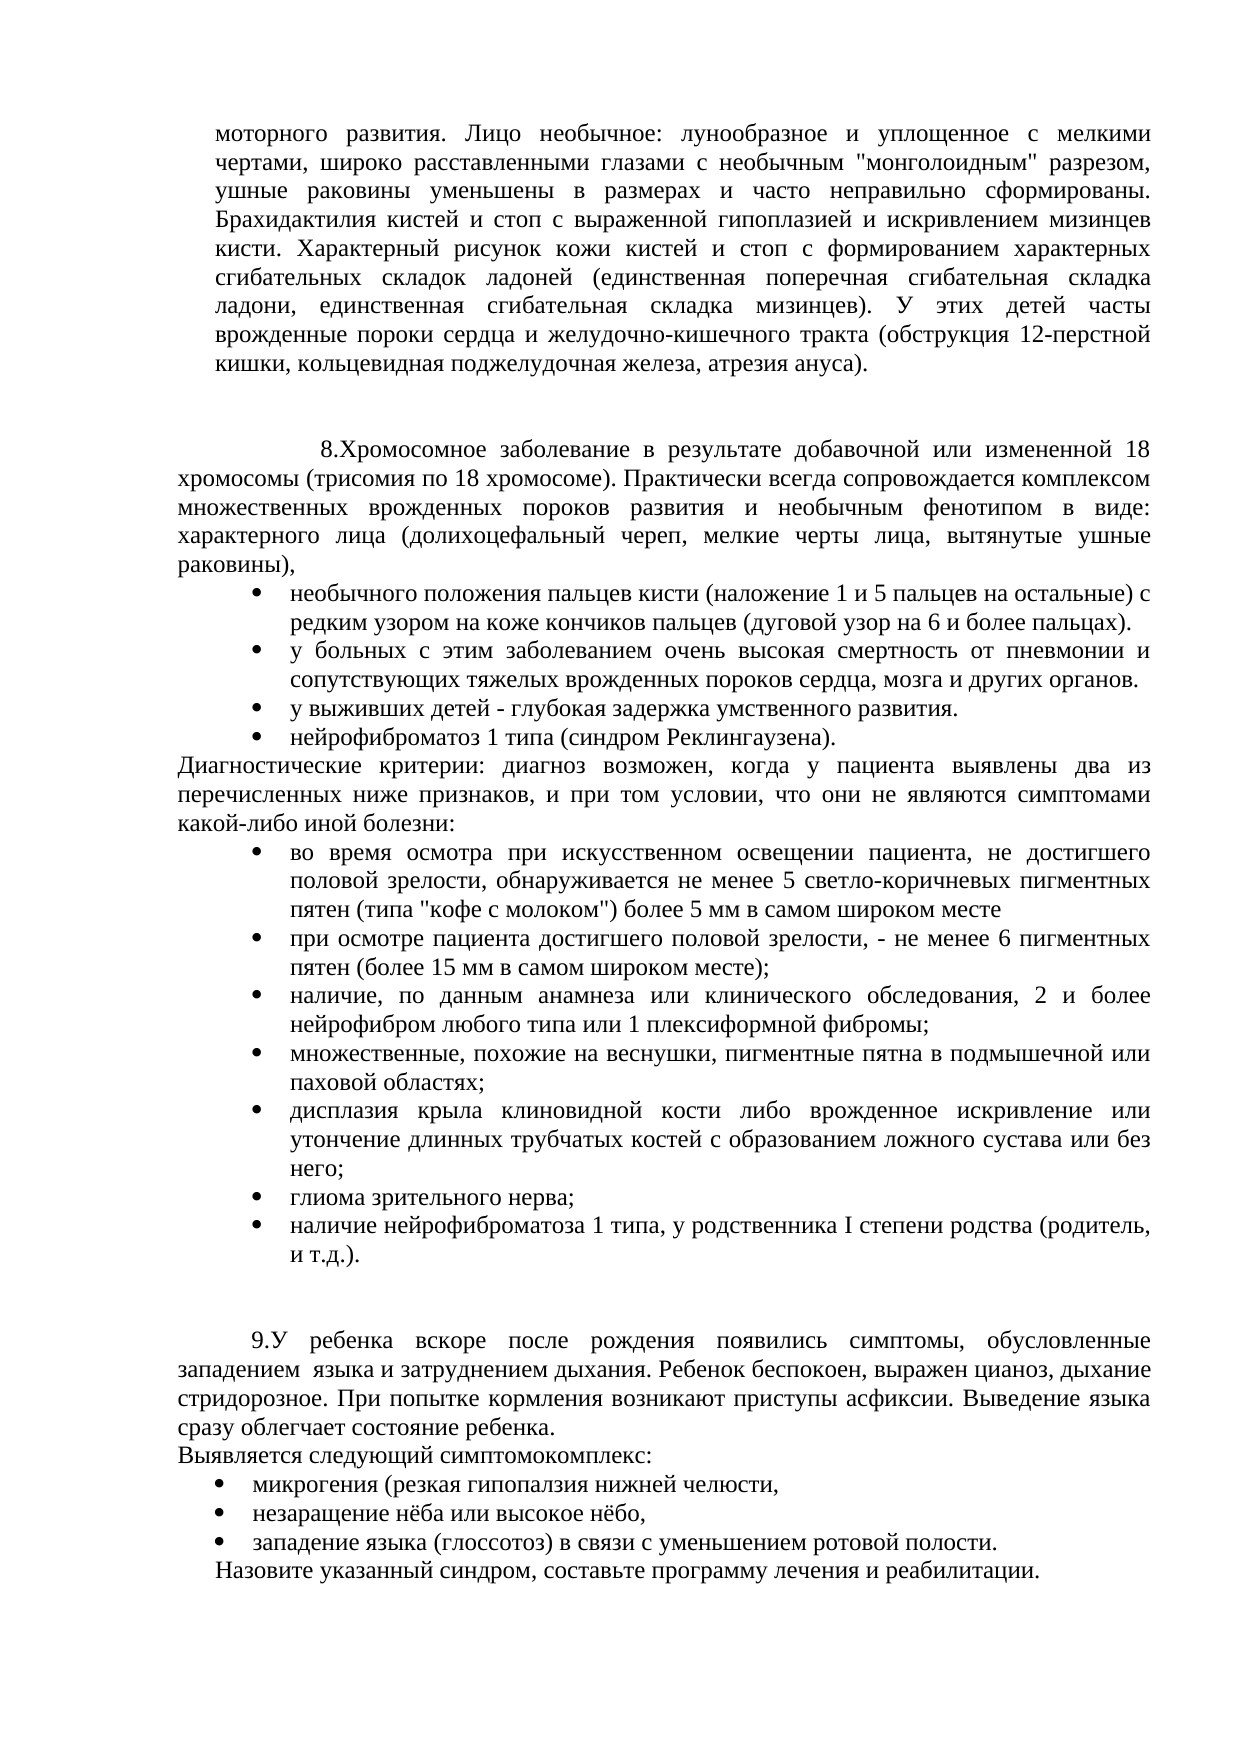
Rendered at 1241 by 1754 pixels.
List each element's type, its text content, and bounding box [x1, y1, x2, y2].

text 8.Хромосомное заболевание в результате добавочной или измененной 18 хромосомы (трисомия по 18 хромосоме). Практически всегда сопровождается комплексом множественных врожденных пороков развития и необычным фенотипом в виде: характерного лица (долихоцефальный череп, мелкие черты лица, вытянутые ушные раковины), [177, 434, 1152, 578]
list глиома зрительного нерва; [252, 1182, 1152, 1211]
list западение языка (глоссотоз) в связи с уменьшением ротовой полости. [215, 1527, 1152, 1556]
list микрогения (резкая гипопалзия нижней челюсти, [215, 1469, 1152, 1498]
list дисплазия крыла клиновидной кости либо врожденное искривление или утончение длинных трубчатых костей с образованием ложного сустава или без него; [252, 1096, 1152, 1182]
list незаращение нёба или высокое нёбо, [215, 1498, 1152, 1527]
list наличие, по данным анамнеза или клинического обследования, 2 и более нейрофибром любого типа или 1 плексиформной фибромы; [252, 981, 1152, 1038]
list у больных с этим заболеванием очень высокая смертность от пневмонии и сопутствующих тяжелых врожденных пороков сердца, мозга и других органов. [252, 636, 1152, 693]
list при осмотре пациента достигшего половой зрелости, - не менее 6 пигментных пятен (более 15 мм в самом широком месте); [252, 923, 1152, 981]
list множественные, похожие на веснушки, пигментные пятна в подмышечной или паховой областях; [252, 1038, 1152, 1096]
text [215, 118, 1152, 377]
text Диагностические критерии: диагноз возможен, когда у пациента выявлены два из перечисленных ниже признаков, и при том условии, что они не являются симптомами какой-либо иной болезни: [177, 751, 1152, 837]
text 9.У ребенка вскоре после рождения появились симптомы, обусловленные западением языка и затруднением дыхания. Ребенок беспокоен, выражен цианоз, дыхание стридорозное. При попытке кормления возникают приступы асфиксии. Выведение языка сразу облегчает состояние ребенка. [177, 1326, 1152, 1441]
list у выживших детей - глубокая задержка умственного развития. [252, 693, 1152, 722]
list нейрофиброматоз 1 типа (синдром Реклингаузена). [252, 722, 1152, 751]
text Назовите указанный синдром, составьте программу лечения и реабилитации. [177, 1556, 1152, 1584]
list наличие нейрофиброматоза 1 типа, у родственника I степени родства (родитель, и т.д.). [252, 1211, 1152, 1268]
text Выявляется следующий симптомокомплекс: [177, 1441, 1152, 1469]
list необычного положения пальцев кисти (наложение 1 и 5 пальцев на остальные) с редким узором на коже кончиков пальцев (дуговой узор на 6 и более пальцах). [252, 578, 1152, 636]
list во время осмотра при искусственном освещении пациента, не достигшего половой зрелости, обнаруживается не менее 5 светло-коричневых пигментных пятен (типа "кофе с молоком") более 5 мм в самом широком месте [252, 837, 1152, 923]
